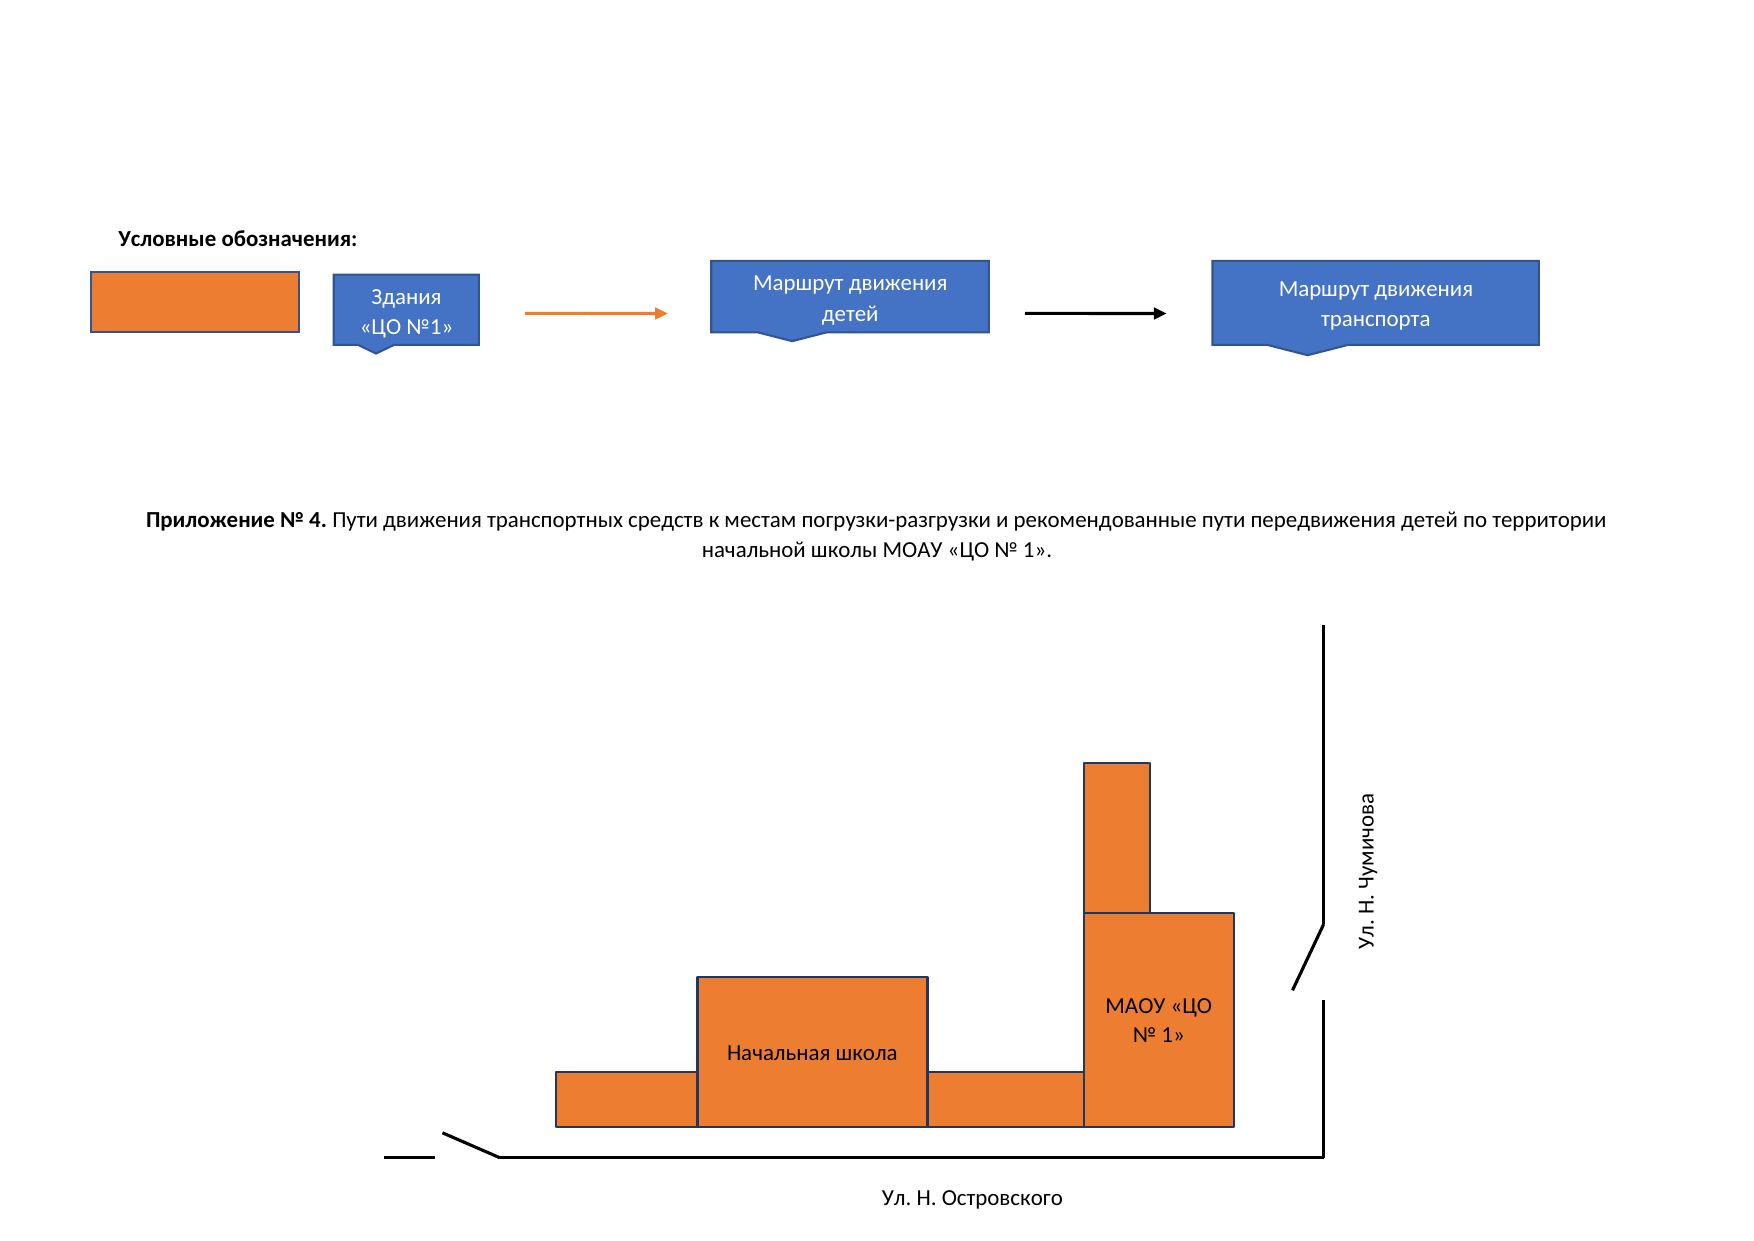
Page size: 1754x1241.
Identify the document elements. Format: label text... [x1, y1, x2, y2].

text Приложение № 4. Пути движения транспортных средств к местам погрузки-разгрузки и рекомендованные пути передвижения детей по территории начальной школы МОАУ «ЦО № 1». [118, 505, 1636, 563]
text Условные обозначения: [118, 224, 1636, 252]
